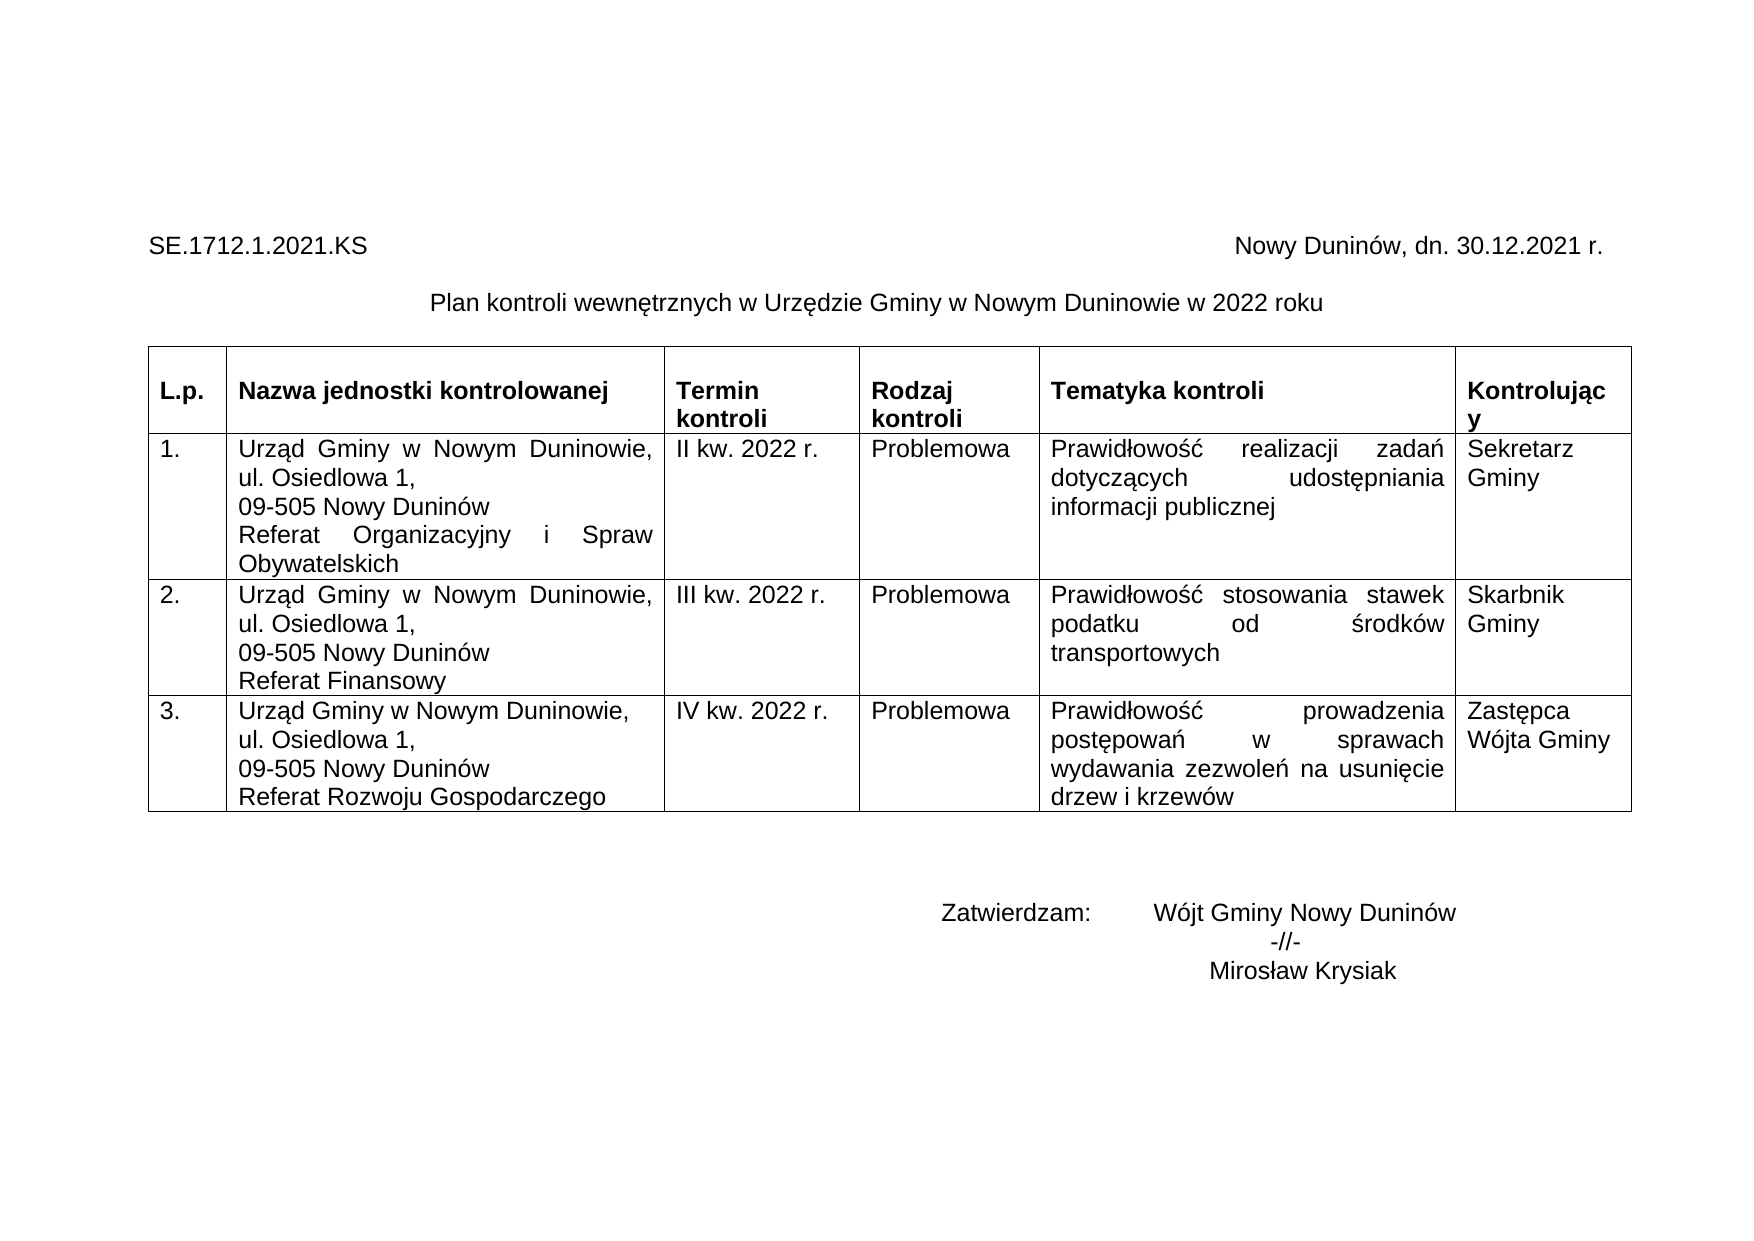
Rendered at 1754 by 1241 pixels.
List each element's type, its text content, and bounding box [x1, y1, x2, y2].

table_header L.p. [149, 347, 226, 433]
table_cell II kw. 2022 r. [665, 434, 859, 579]
table_cell 1. [149, 434, 226, 579]
table_header Kontrolujący [1456, 347, 1631, 433]
table_cell Prawidłowość realizacji zadań dotyczących udostępniania informacji publicznej [1040, 434, 1455, 579]
table_cell Sekretarz Gminy [1456, 434, 1631, 579]
table_cell Urząd Gminy w Nowym Duninowie, ul. Osiedlowa 1, 09-505 Nowy Duninów Referat Finansowy [227, 580, 664, 695]
text SE.1712.1.2021.KS Nowy Duninów, dn. 30.12.2021 r. [148, 231, 1606, 259]
table_cell Problemowa [860, 696, 1039, 811]
table_cell Urząd Gminy w Nowym Duninowie, ul. Osiedlowa 1, 09-505 Nowy Duninów Referat Organizacyjny i Spraw Obywatelskich [227, 434, 664, 579]
table_cell Urząd Gminy w Nowym Duninowie, ul. Osiedlowa 1, 09-505 Nowy Duninów Referat Rozwoju Gospodarczego [227, 696, 664, 811]
table_cell Zastępca Wójta Gminy [1456, 696, 1631, 811]
table_cell Prawidłowość prowadzenia postępowań w sprawach wydawania zezwoleń na usunięcie drzew i krzewów [1040, 696, 1455, 811]
table_header Termin kontroli [665, 347, 859, 433]
table_cell III kw. 2022 r. [665, 580, 859, 695]
text Zatwierdzam: Wójt Gminy Nowy Duninów [148, 898, 1606, 927]
table_header Rodzaj kontroli [860, 347, 1039, 433]
table_cell Prawidłowość stosowania stawek podatku od środków transportowych [1040, 580, 1455, 695]
table_cell Problemowa [860, 434, 1039, 579]
table_header Tematyka kontroli [1040, 347, 1455, 433]
table_header Nazwa jednostki kontrolowanej [227, 347, 664, 433]
text Plan kontroli wewnętrznych w Urzędzie Gminy w Nowym Duninowie w 2022 roku [148, 288, 1606, 317]
table_cell 3. [149, 696, 226, 811]
table_cell Problemowa [860, 580, 1039, 695]
table_cell 2. [149, 580, 226, 695]
text Mirosław Krysiak [148, 956, 1606, 984]
text -//- [148, 927, 1606, 956]
table_cell IV kw. 2022 r. [665, 696, 859, 811]
table_cell Skarbnik Gminy [1456, 580, 1631, 695]
